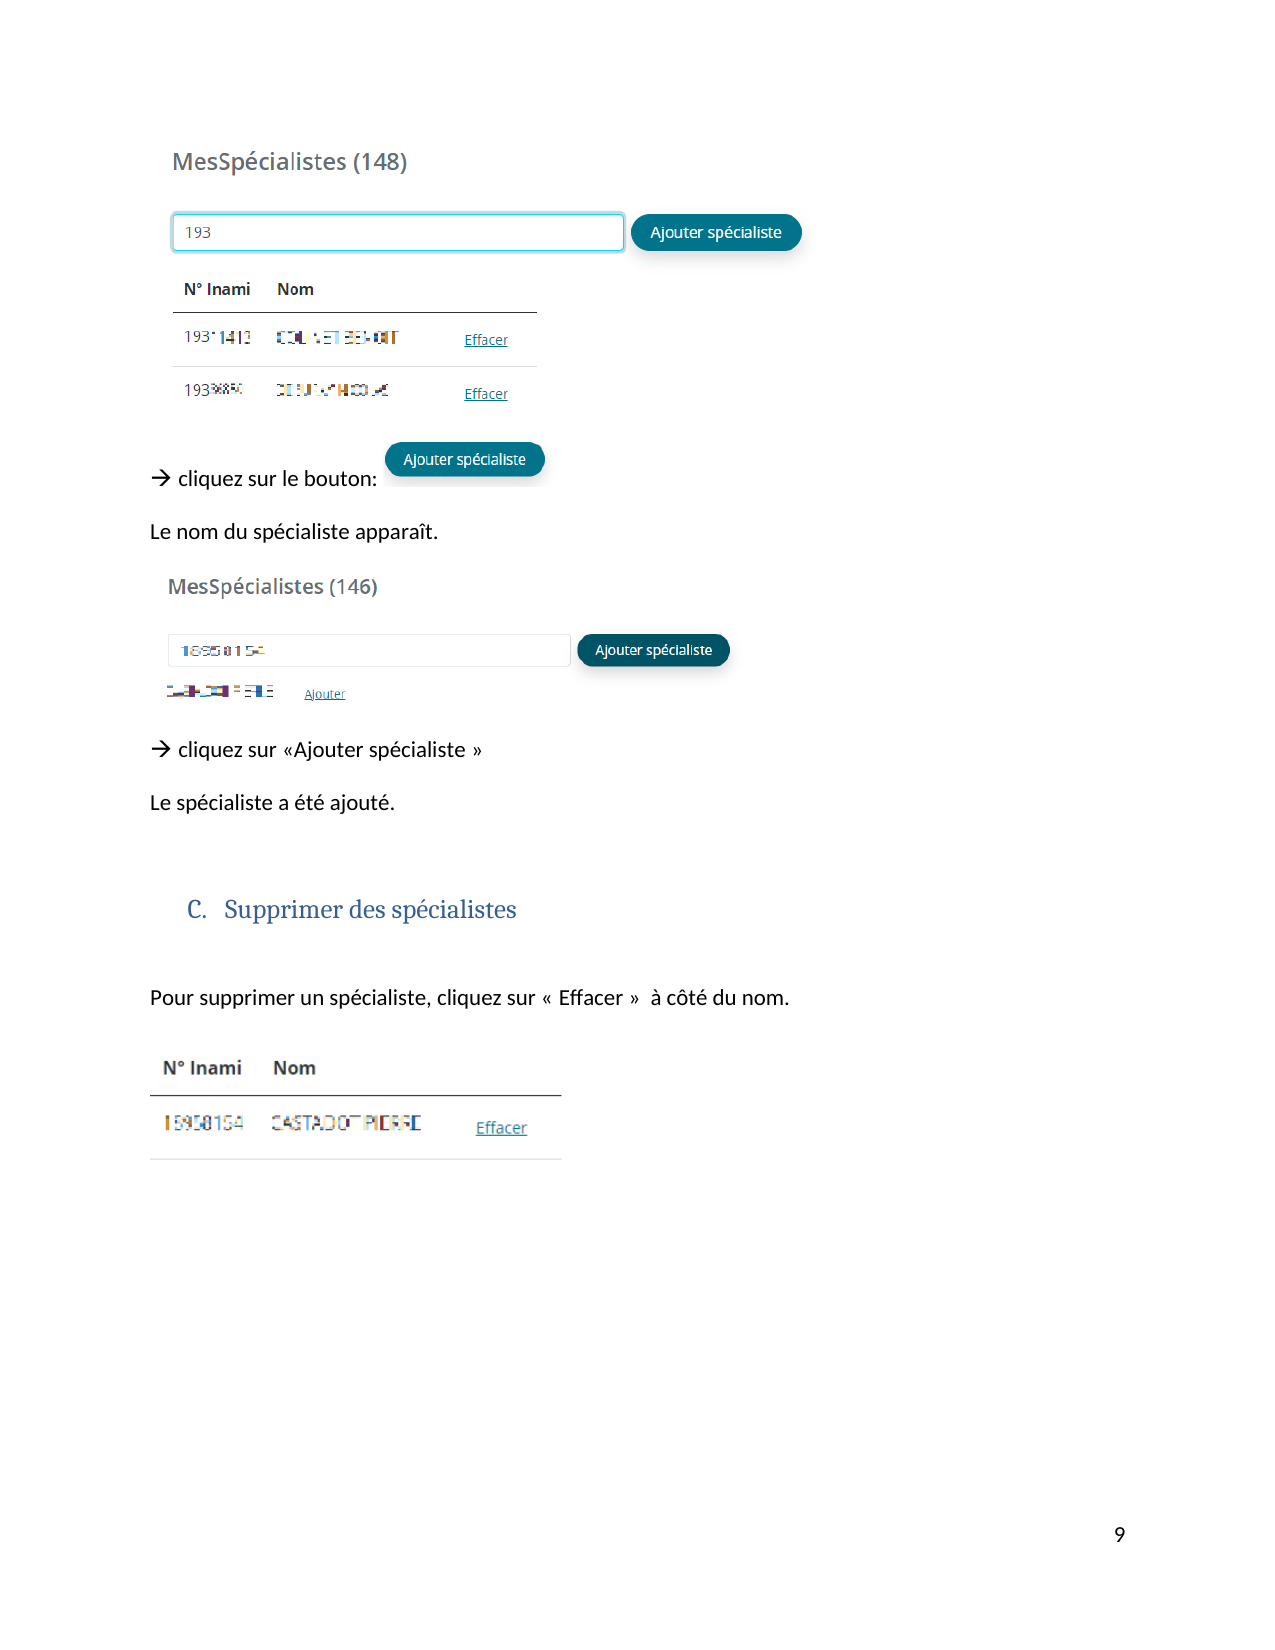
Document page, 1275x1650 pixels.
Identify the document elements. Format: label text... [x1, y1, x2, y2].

subtitle Supprimer des spécialistes [187, 894, 1125, 926]
picture [150, 1036, 608, 1178]
text cliquez sur «Ajouter spécialiste » [150, 735, 1125, 763]
text Le nom du spécialiste apparaît. [150, 517, 1125, 546]
text Pour supprimer un spécialiste, cliquez sur « Effacer » à côté du nom. [150, 983, 1125, 1011]
text cliquez sur le bouton: [150, 435, 1125, 492]
picture [383, 435, 559, 487]
picture [150, 570, 758, 711]
text Le spécialiste a été ajouté. [150, 788, 1125, 816]
picture [150, 150, 816, 410]
